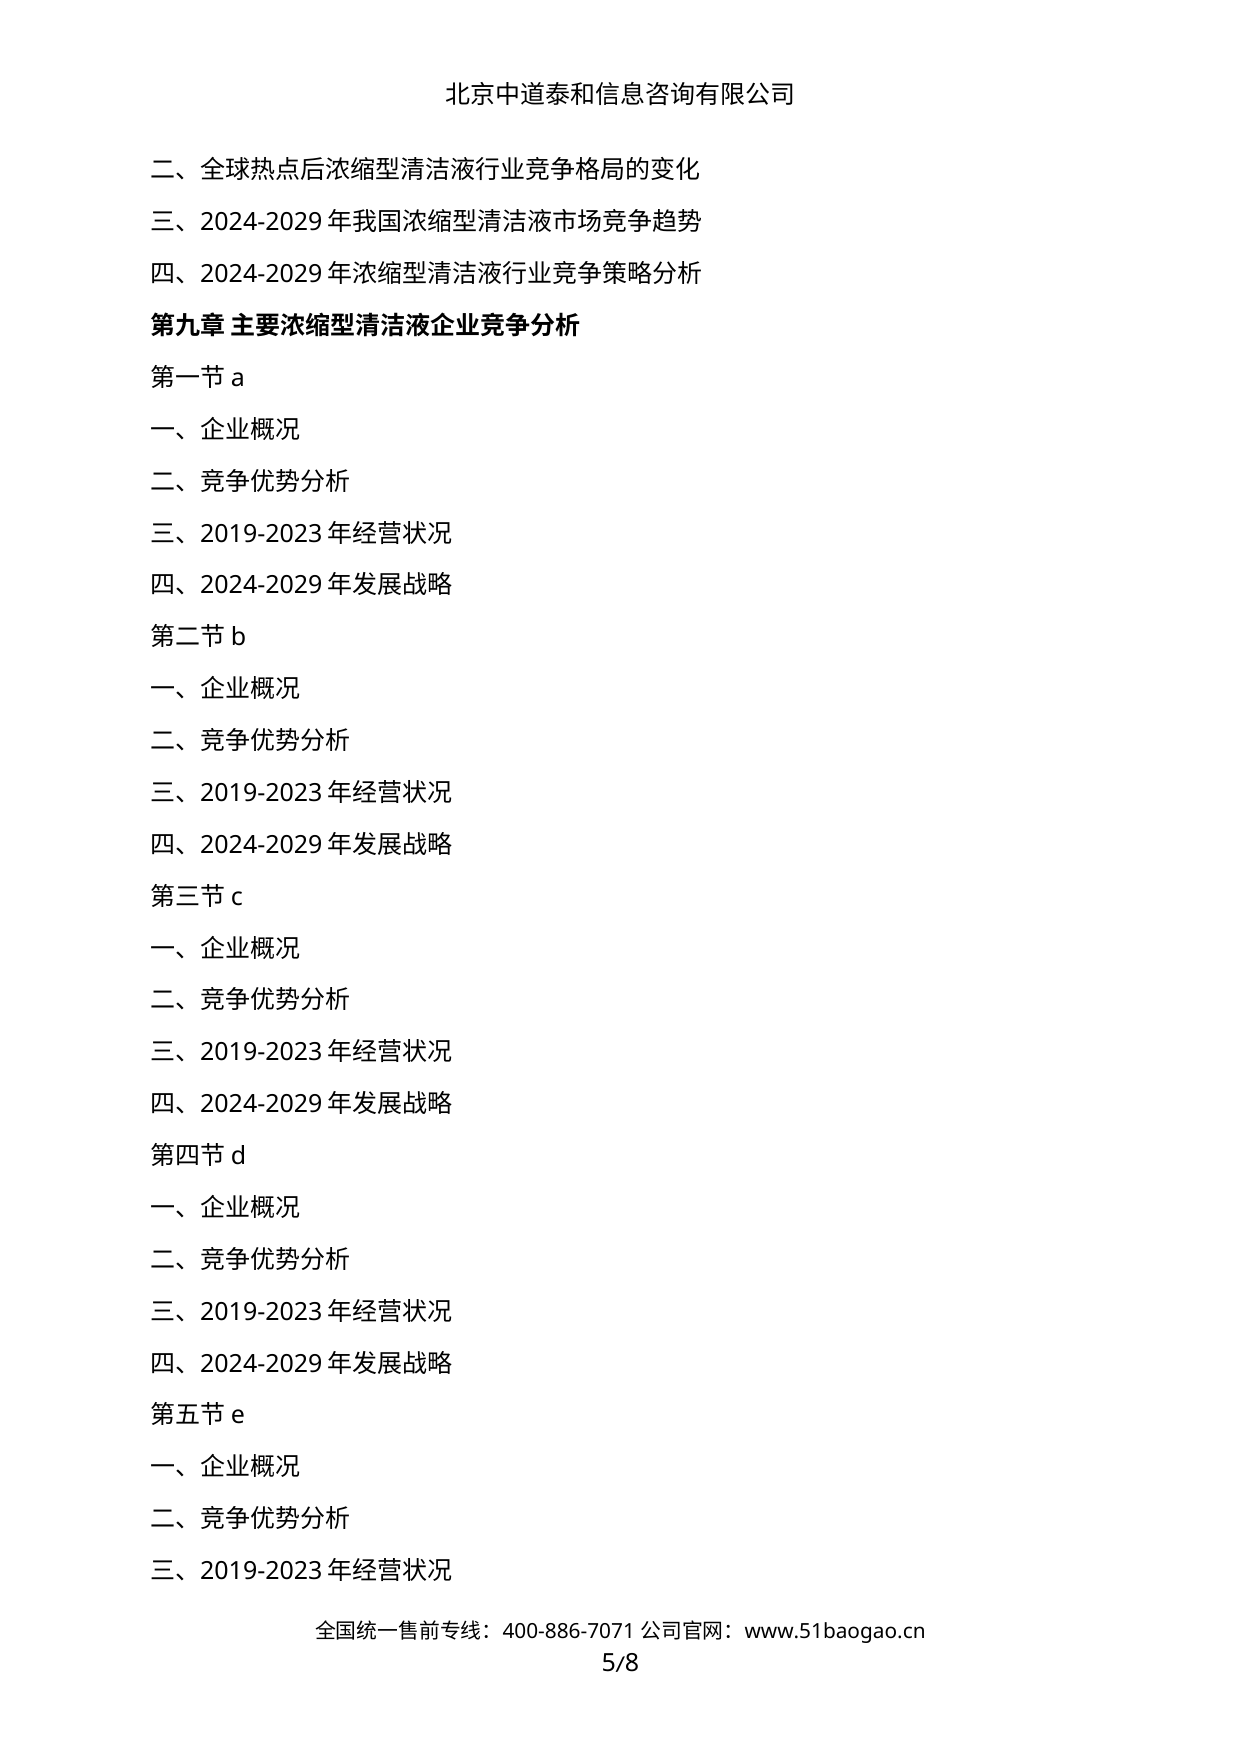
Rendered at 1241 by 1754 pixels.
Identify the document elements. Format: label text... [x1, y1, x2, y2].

text 第三节 c [150, 876, 1090, 912]
text 一、企业概况 [150, 928, 1090, 964]
text 一、企业概况 [150, 669, 1090, 705]
text 三、2019-2023年经营状况 [150, 1551, 1090, 1587]
text 四、2024-2029年发展战略 [150, 1343, 1090, 1379]
text 二、竞争优势分析 [150, 1239, 1090, 1276]
text 第一节 a [150, 357, 1090, 394]
text 一、企业概况 [150, 1187, 1090, 1224]
text 三、2019-2023年经营状况 [150, 1291, 1090, 1327]
text 二、竞争优势分析 [150, 461, 1090, 497]
text 第九章 主要浓缩型清洁液企业竞争分析 [150, 306, 1090, 342]
text 三、2019-2023年经营状况 [150, 1032, 1090, 1068]
text 三、2019-2023年经营状况 [150, 772, 1090, 809]
text 第四节 d [150, 1136, 1090, 1172]
text 三、2019-2023年经营状况 [150, 513, 1090, 549]
text 一、企业概况 [150, 1447, 1090, 1483]
text 四、2024-2029年发展战略 [150, 1084, 1090, 1120]
text 二、竞争优势分析 [150, 980, 1090, 1016]
text 一、企业概况 [150, 409, 1090, 446]
text 四、2024-2029年发展战略 [150, 565, 1090, 601]
text 四、2024-2029年发展战略 [150, 824, 1090, 861]
text 二、竞争优势分析 [150, 721, 1090, 757]
text 四、2024-2029年浓缩型清洁液行业竞争策略分析 [150, 254, 1090, 290]
text 二、竞争优势分析 [150, 1499, 1090, 1535]
text 三、2024-2029年我国浓缩型清洁液市场竞争趋势 [150, 202, 1090, 238]
text 二、全球热点后浓缩型清洁液行业竞争格局的变化 [150, 150, 1090, 186]
text 第二节 b [150, 617, 1090, 653]
text 第五节 e [150, 1395, 1090, 1431]
